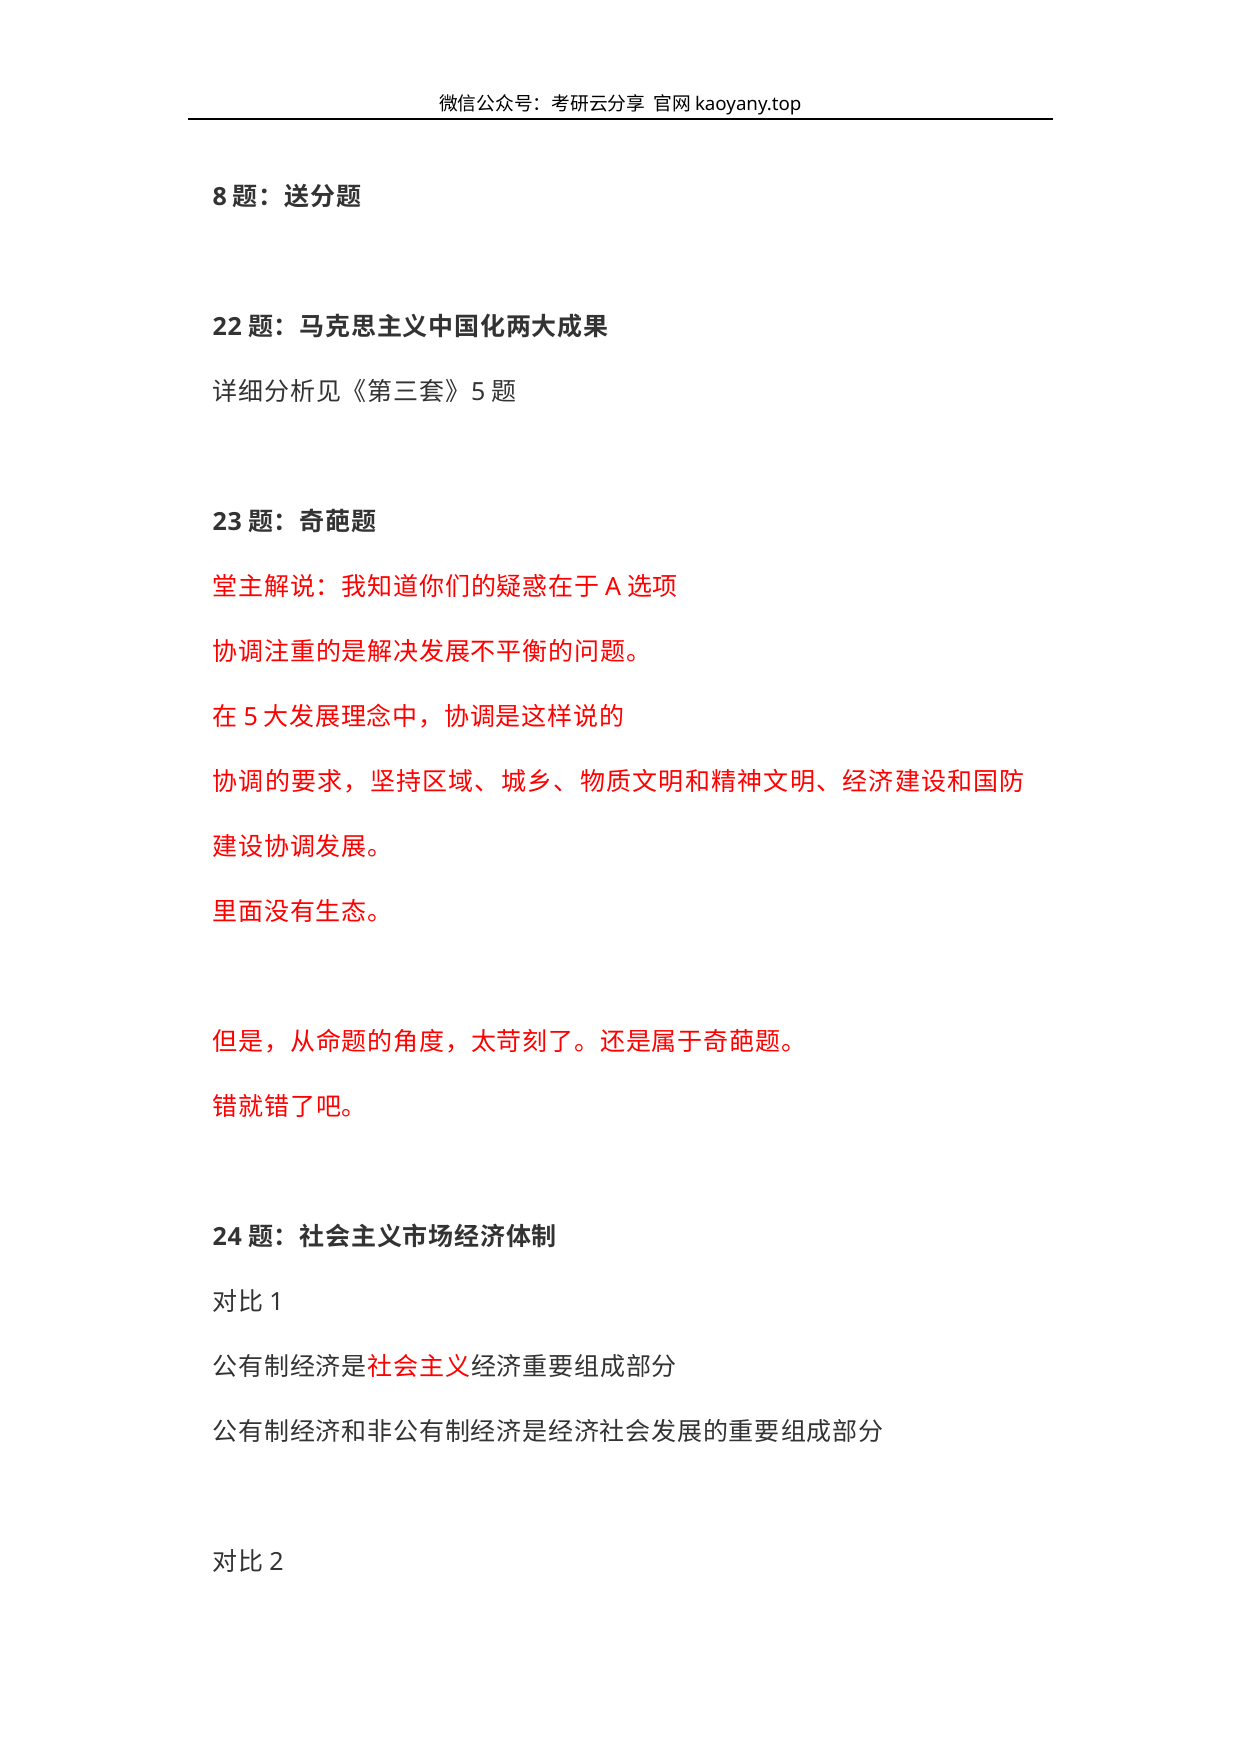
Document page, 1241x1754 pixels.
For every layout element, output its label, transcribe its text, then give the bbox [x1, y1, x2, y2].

text 对比1 [212, 1267, 1028, 1332]
text 错就错了吧。 [212, 1072, 1028, 1137]
text 24题：社会主义市场经济体制 [212, 1202, 1028, 1267]
text 22题：马克思主义中国化两大成果 [212, 292, 1028, 357]
text 里面没有生态。 [212, 877, 1028, 942]
text 堂主解说：我知道你们的疑惑在于A选项 [212, 552, 1028, 617]
text 但是，从命题的角度，太苛刻了。还是属于奇葩题。 [212, 1007, 1028, 1072]
text 对比2 [212, 1527, 1028, 1592]
text 23题：奇葩题 [212, 487, 1028, 552]
text 协调注重的是解决发展不平衡的问题。 [212, 617, 1028, 682]
text 公有制经济是社会主义经济重要组成部分 [212, 1332, 1028, 1397]
text 8题：送分题 [212, 162, 1028, 227]
text 在5大发展理念中，协调是这样说的 [212, 682, 1028, 747]
text 公有制经济和非公有制经济是经济社会发展的重要组成部分 [212, 1397, 1028, 1462]
text 协调的要求，坚持区域、城乡、物质文明和精神文明、经济建设和国防建设协调发展。 [212, 747, 1028, 877]
text 详细分析见《第三套》5题 [212, 357, 1028, 422]
